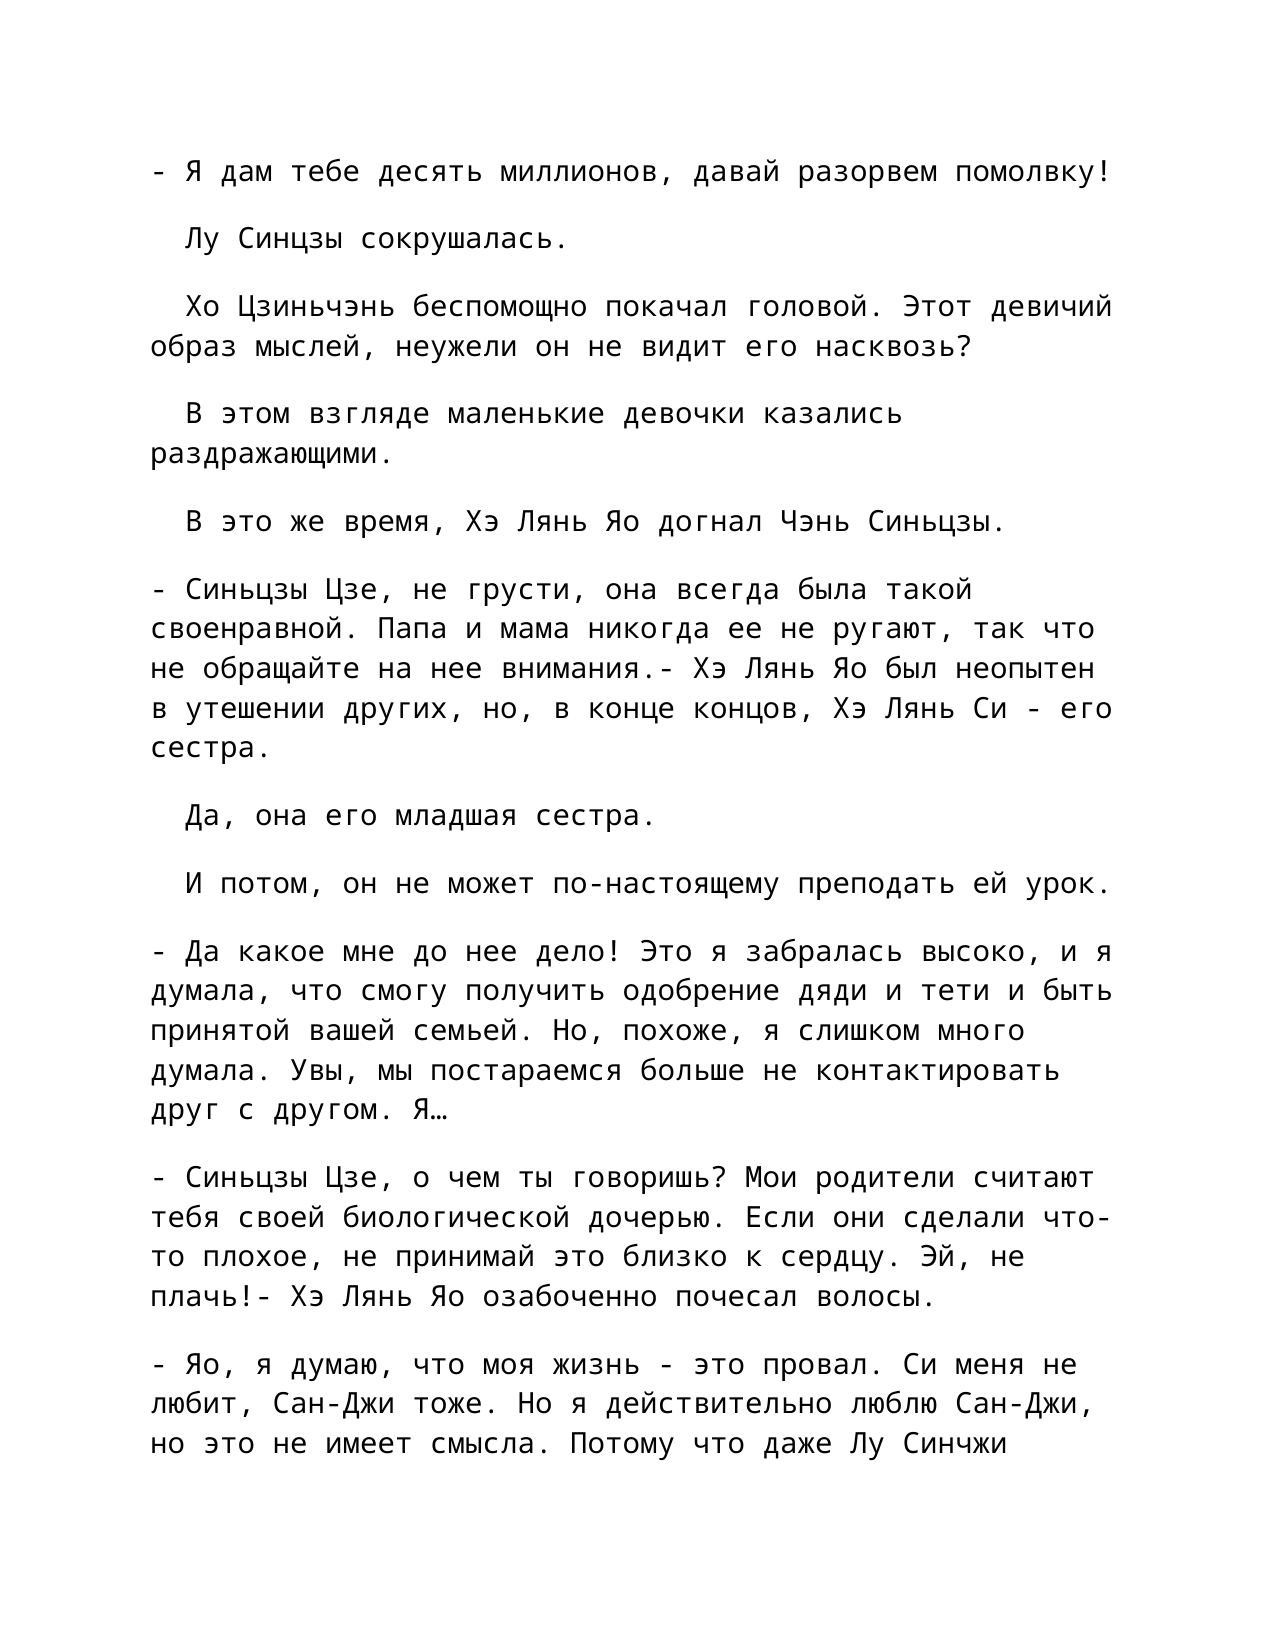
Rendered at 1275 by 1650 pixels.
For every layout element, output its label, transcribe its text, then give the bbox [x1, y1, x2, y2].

text Да, она его младшая сестра. [150, 794, 1125, 834]
text В это же время, Хэ Лянь Яо догнал Чэнь Синьцзы. [150, 500, 1125, 540]
text - Синьцзы Цзе, о чем ты говоришь? Мои родители считают тебя своей биологической дочерью. Если они сделали что-то плохое, не принимай это близко к сердцу. Эй, не плачь!- Хэ Лянь Яо озабоченно почесал волосы. [150, 1156, 1125, 1315]
text - Синьцзы Цзе, не грусти, она всегда была такой своенравной. Папа и мама никогда ее не ругают, так что не обращайте на нее внимания.- Хэ Лянь Яо был неопытен в утешении других, но, в конце концов, Хэ Лянь Си - его сестра. [150, 568, 1125, 766]
text - Да какое мне до нее дело! Это я забралась высоко, и я думала, что смогу получить одобрение дяди и тети и быть принятой вашей семьей. Но, похоже, я слишком много думала. Увы, мы постараемся больше не контактировать друг с другом. Я… [150, 930, 1125, 1128]
text В этом взгляде маленькие девочки казались раздражающими. [150, 393, 1125, 472]
text - Я дам тебе десять миллионов, давай разорвем помолвку! [150, 150, 1125, 190]
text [150, 1343, 1125, 1462]
text И потом, он не может по-настоящему преподать ей урок. [150, 862, 1125, 902]
text Хо Цзиньчэнь беспомощно покачал головой. Этот девичий образ мыслей, неужели он не видит его насквозь? [150, 285, 1125, 365]
text Лу Синцзы сокрушалась. [150, 218, 1125, 257]
